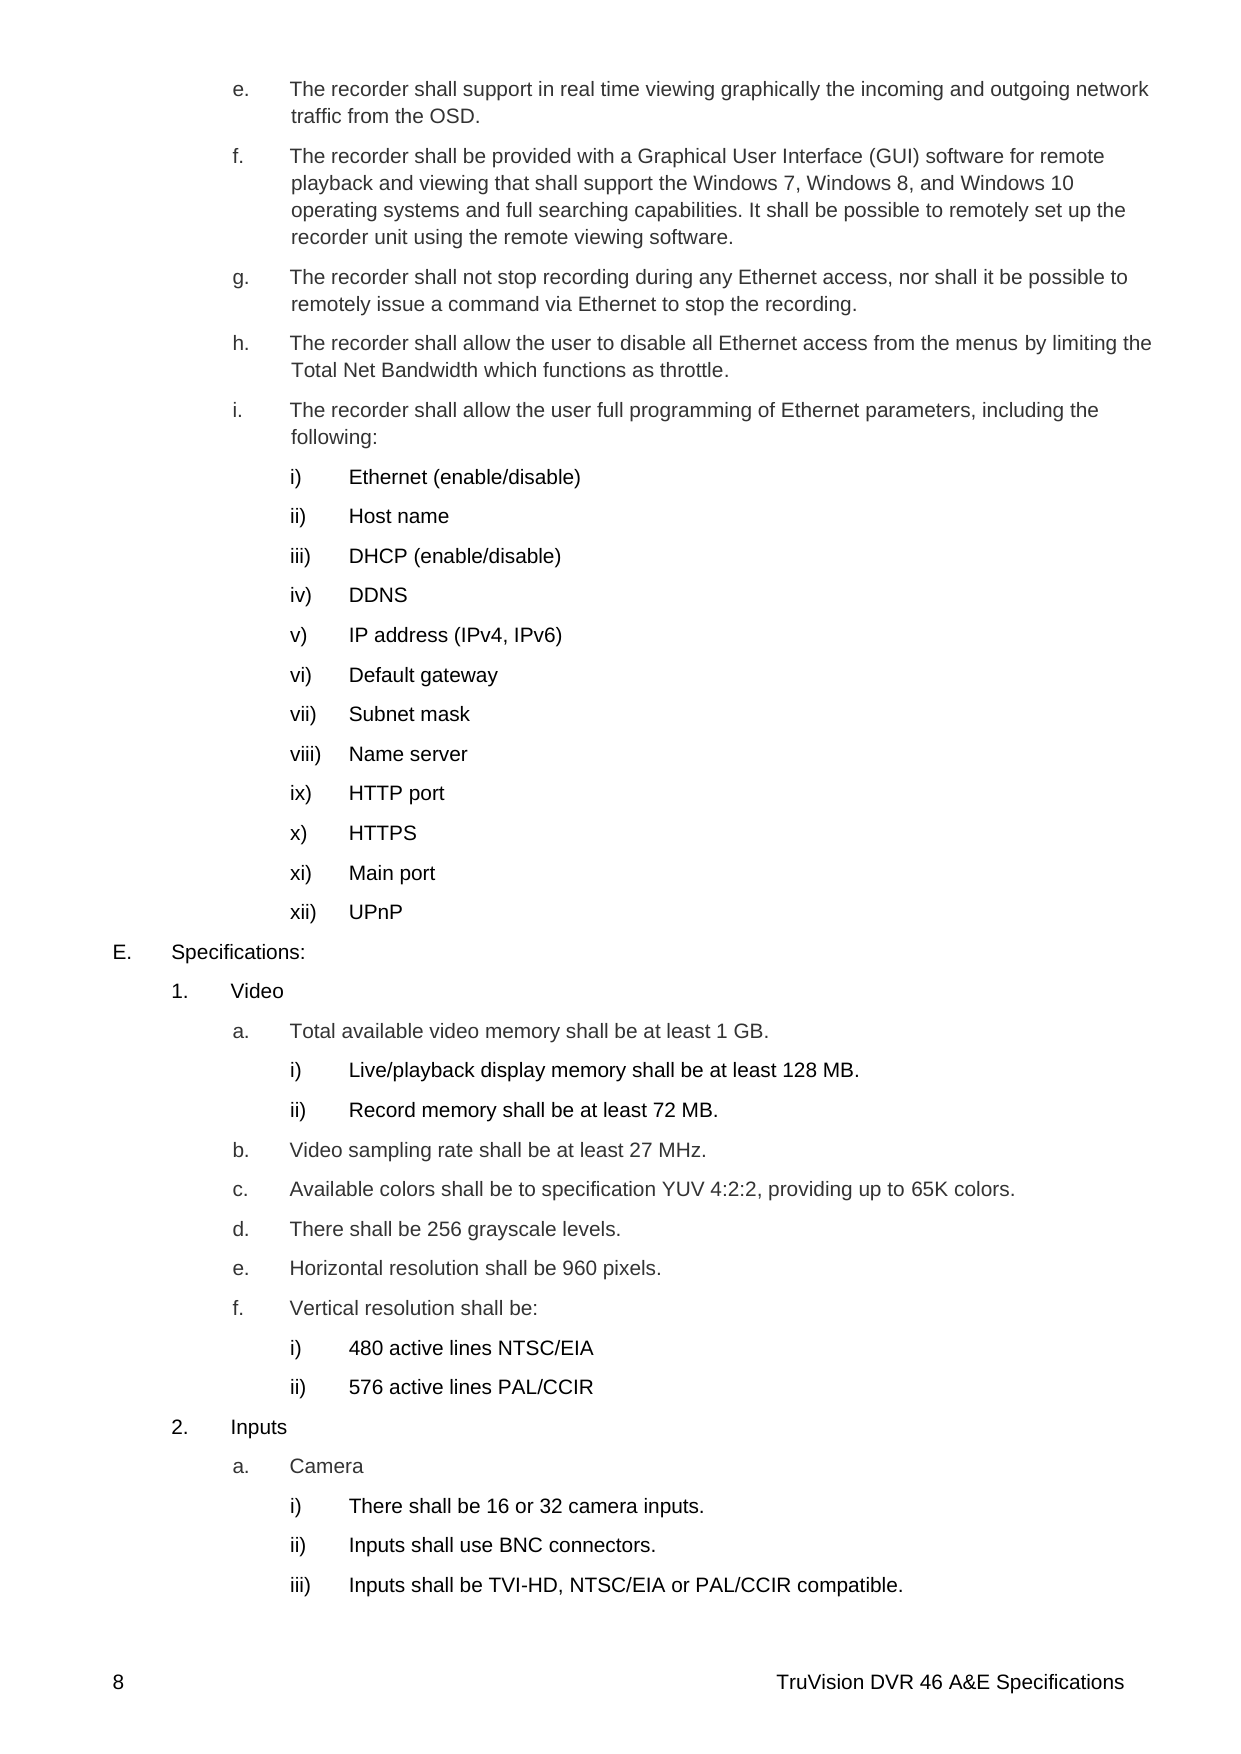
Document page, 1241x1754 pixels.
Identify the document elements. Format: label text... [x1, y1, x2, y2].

subtitle Horizontal resolution shall be 960 pixels. [232, 1254, 1165, 1281]
subtitle Ethernet (enable/disable) [290, 462, 1165, 489]
subtitle Name server [290, 739, 1165, 767]
subtitle Host name [290, 502, 1165, 529]
subtitle DHCP (enable/disable) [290, 542, 1165, 569]
subtitle HTTP port [290, 779, 1165, 806]
subtitle Subnet mask [290, 700, 1165, 727]
subtitle IP address (IPv4, IPv6) [290, 621, 1165, 648]
subtitle The recorder shall allow the user full programming of Ethernet parameters, including the following: [232, 396, 1165, 450]
subtitle Default gateway [290, 660, 1165, 687]
subtitle 576 active lines PAL/CCIR [290, 1373, 1165, 1400]
subtitle Main port [290, 858, 1165, 885]
subtitle Camera [232, 1452, 1165, 1479]
subtitle The recorder shall allow the user to disable all Ethernet access from the menus by limiting the Total Net Bandwidth which functions as throttle. [232, 329, 1165, 383]
subtitle Record memory shall be at least 72 MB. [290, 1096, 1165, 1123]
subtitle Live/playback display memory shall be at least 128 MB. [290, 1056, 1165, 1083]
subtitle Vertical resolution shall be: [232, 1294, 1165, 1321]
subtitle The recorder shall not stop recording during any Ethernet access, nor shall it be possible to remotely issue a command via Ethernet to stop the recording. [232, 262, 1165, 317]
subtitle Available colors shall be to specification YUV 4:2:2, providing up to 65K colors. [232, 1175, 1165, 1202]
subtitle The recorder shall be provided with a Graphical User Interface (GUI) software for remote playback and viewing that shall support the Windows 7, Windows 8, and Windows 10 operating systems and full searching capabilities. It shall be possible to remotely set up the recorder unit using the remote viewing software. [232, 142, 1165, 250]
subtitle Inputs shall be TVI-HD, NTSC/EIA or PAL/CCIR compatible. [290, 1571, 1165, 1598]
subtitle Video [171, 977, 1165, 1004]
subtitle Specifications: [112, 937, 1165, 964]
subtitle There shall be 16 or 32 camera inputs. [290, 1492, 1165, 1519]
subtitle Inputs shall use BNC connectors. [290, 1531, 1165, 1558]
subtitle HTTPS [290, 819, 1165, 846]
subtitle The recorder shall support in real time viewing graphically the incoming and outgoing network traffic from the OSD. [232, 75, 1165, 129]
subtitle Video sampling rate shall be at least 27 MHz. [232, 1135, 1165, 1162]
subtitle Inputs [171, 1412, 1165, 1439]
subtitle Total available video memory shall be at least 1 GB. [232, 1017, 1165, 1044]
subtitle 480 active lines NTSC/EIA [290, 1333, 1165, 1360]
subtitle There shall be 256 grayscale levels. [232, 1214, 1165, 1242]
subtitle DDNS [290, 581, 1165, 608]
subtitle UPnP [290, 898, 1165, 925]
